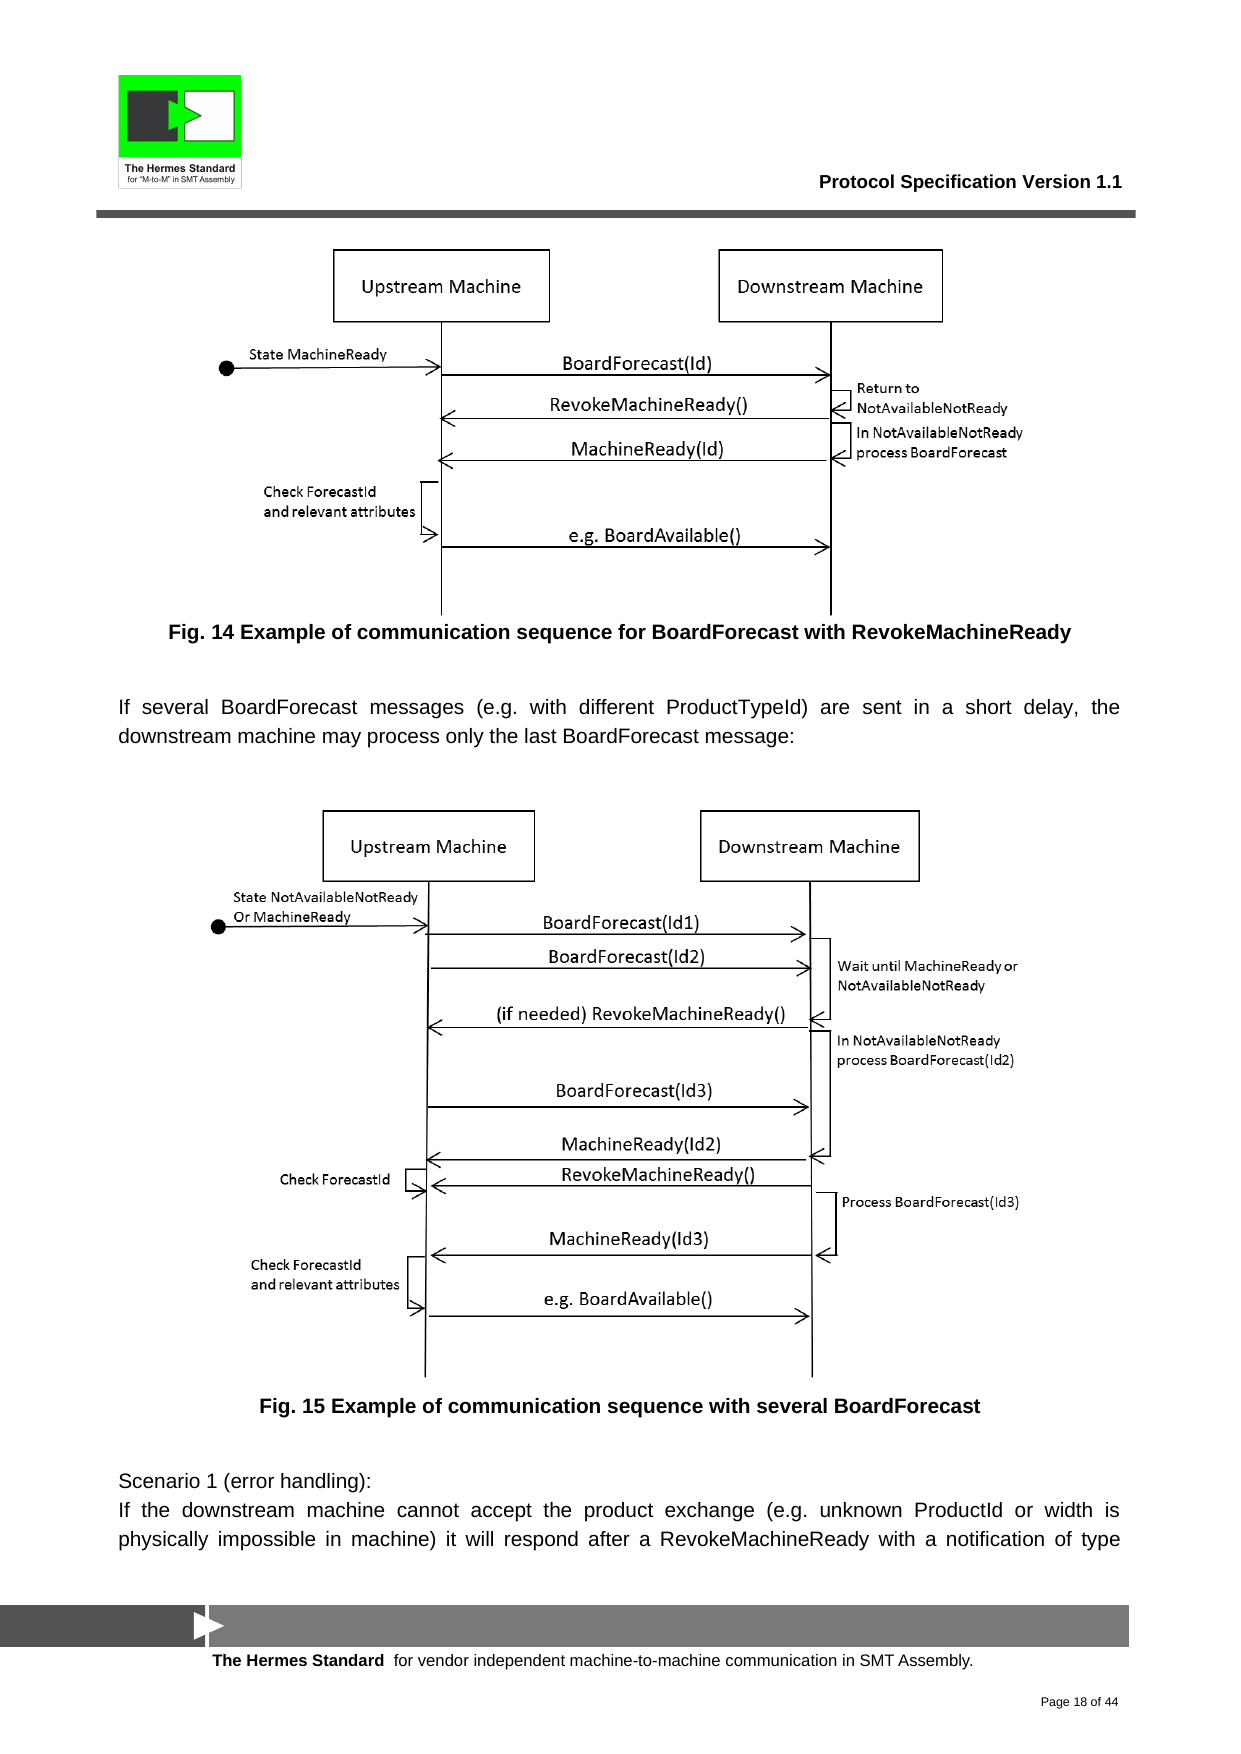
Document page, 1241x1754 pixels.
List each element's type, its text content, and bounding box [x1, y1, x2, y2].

text If several BoardForecast messages (e.g. with different ProductTypeId) are sent in a short delay, the downstream machine may process only the last BoardForecast message: [118, 691, 1122, 749]
picture [210, 810, 1028, 1378]
picture [118, 75, 245, 189]
picture [218, 249, 1033, 616]
text Scenario 1 (error handling): [118, 1465, 1122, 1494]
